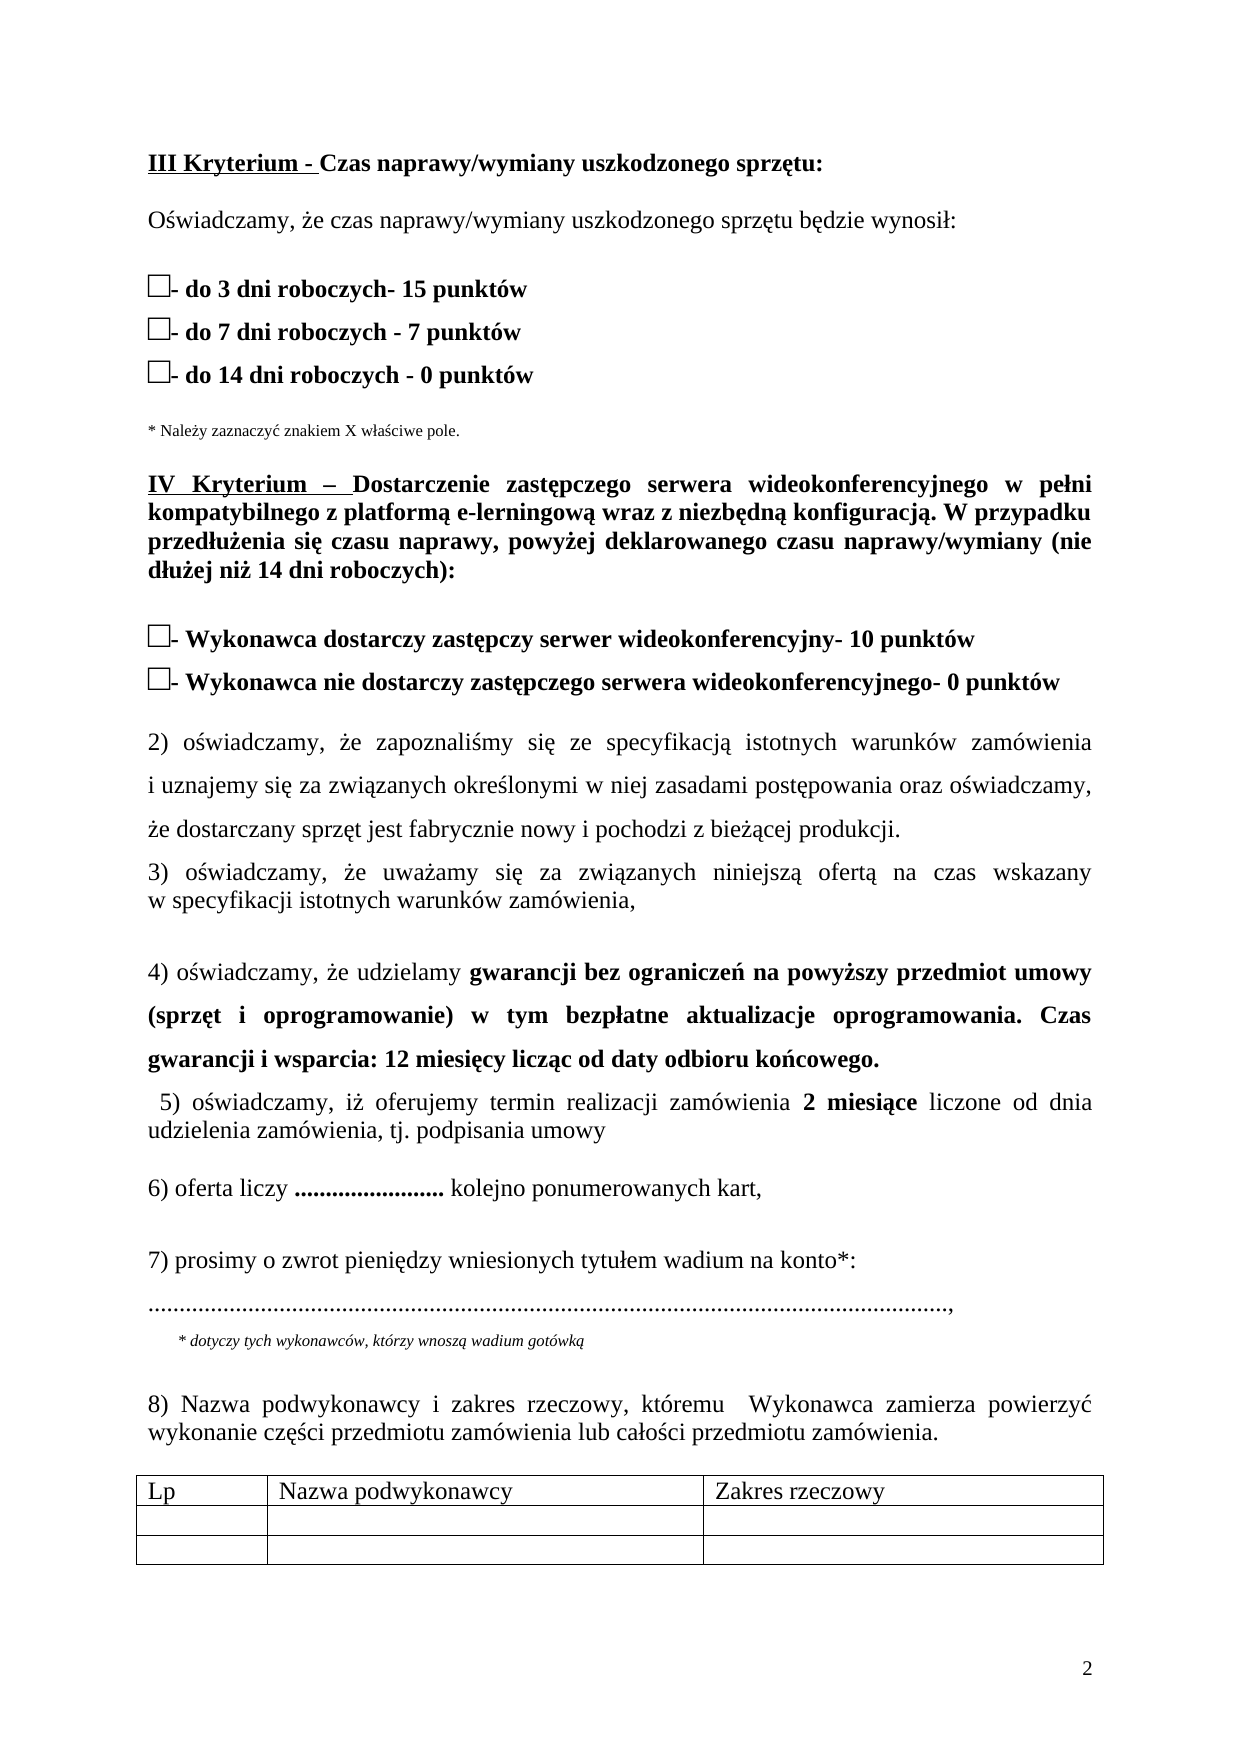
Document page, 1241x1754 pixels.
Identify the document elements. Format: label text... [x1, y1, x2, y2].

text 7) prosimy o zwrot pieniędzy wniesionych tytułem wadium na konto*: [148, 1245, 1092, 1274]
text 6) oferta liczy ........................ kolejno ponumerowanych kart, [148, 1173, 1092, 1202]
text □- Wykonawca nie dostarczy zastępczego serwera wideokonferencyjnego- 0 punktów [148, 656, 1092, 699]
text 2) oświadczamy, że zapoznaliśmy się ze specyfikacją istotnych warunków zamówienia i uznajemy się za związanych określonymi w niej zasadami postępowania oraz oświadczamy, że dostarczany sprzęt jest fabrycznie nowy i pochodzi z bieżącej produkcji. [148, 727, 1092, 842]
text ................................................................................................................................, [148, 1288, 1092, 1317]
text * Należy zaznaczyć znakiem X właściwe pole. [148, 421, 1092, 440]
table_cell [268, 1536, 703, 1564]
text 5) oświadczamy, iż oferujemy termin realizacji zamówienia 2 miesiące liczone od dnia udzielenia zamówienia, tj. podpisania umowy [148, 1087, 1092, 1144]
text IV Kryterium – Dostarczenie zastępczego serwera wideokonferencyjnego w pełni kompatybilnego z platformą e-lerningową wraz z niezbędną konfiguracją. W przypadku przedłużenia się czasu naprawy, powyżej deklarowanego czasu naprawy/wymiany (nie dłużej niż 14 dni roboczych): [148, 469, 1092, 584]
table_cell [704, 1536, 1103, 1564]
table_cell [704, 1506, 1103, 1534]
table_cell [137, 1536, 267, 1564]
text □- Wykonawca dostarczy zastępczy serwer wideokonferencyjny- 10 punktów [148, 612, 1092, 656]
text * dotyczy tych wykonawców, którzy wnoszą wadium gotówką [177, 1331, 1092, 1350]
table_header Lp [137, 1476, 267, 1505]
text Oświadczamy, że czas naprawy/wymiany uszkodzonego sprzętu będzie wynosił: [148, 205, 1092, 234]
text □- do 3 dni roboczych- 15 punktów [148, 263, 1092, 306]
table_cell [137, 1506, 267, 1534]
text □- do 7 dni roboczych - 7 punktów [148, 306, 1092, 349]
text □- do 14 dni roboczych - 0 punktów [148, 349, 1092, 392]
table_header Zakres rzeczowy [704, 1476, 1103, 1505]
text 4) oświadczamy, że udzielamy gwarancji bez ograniczeń na powyższy przedmiot umowy (sprzęt i oprogramowanie) w tym bezpłatne aktualizacje oprogramowania. Czas gwarancji i wsparcia: 12 miesięcy licząc od daty odbioru końcowego. [148, 957, 1092, 1072]
table_cell [268, 1506, 703, 1534]
text 3) oświadczamy, że uważamy się za związanych niniejszą ofertą na czas wskazany w specyfikacji istotnych warunków zamówienia, [148, 857, 1092, 914]
text III Kryterium - Czas naprawy/wymiany uszkodzonego sprzętu: [148, 148, 1092, 176]
text 8) Nazwa podwykonawcy i zakres rzeczowy, któremu Wykonawca zamierza powierzyć wykonanie części przedmiotu zamówienia lub całości przedmiotu zamówienia. [148, 1389, 1092, 1446]
table_header Nazwa podwykonawcy [268, 1476, 703, 1505]
